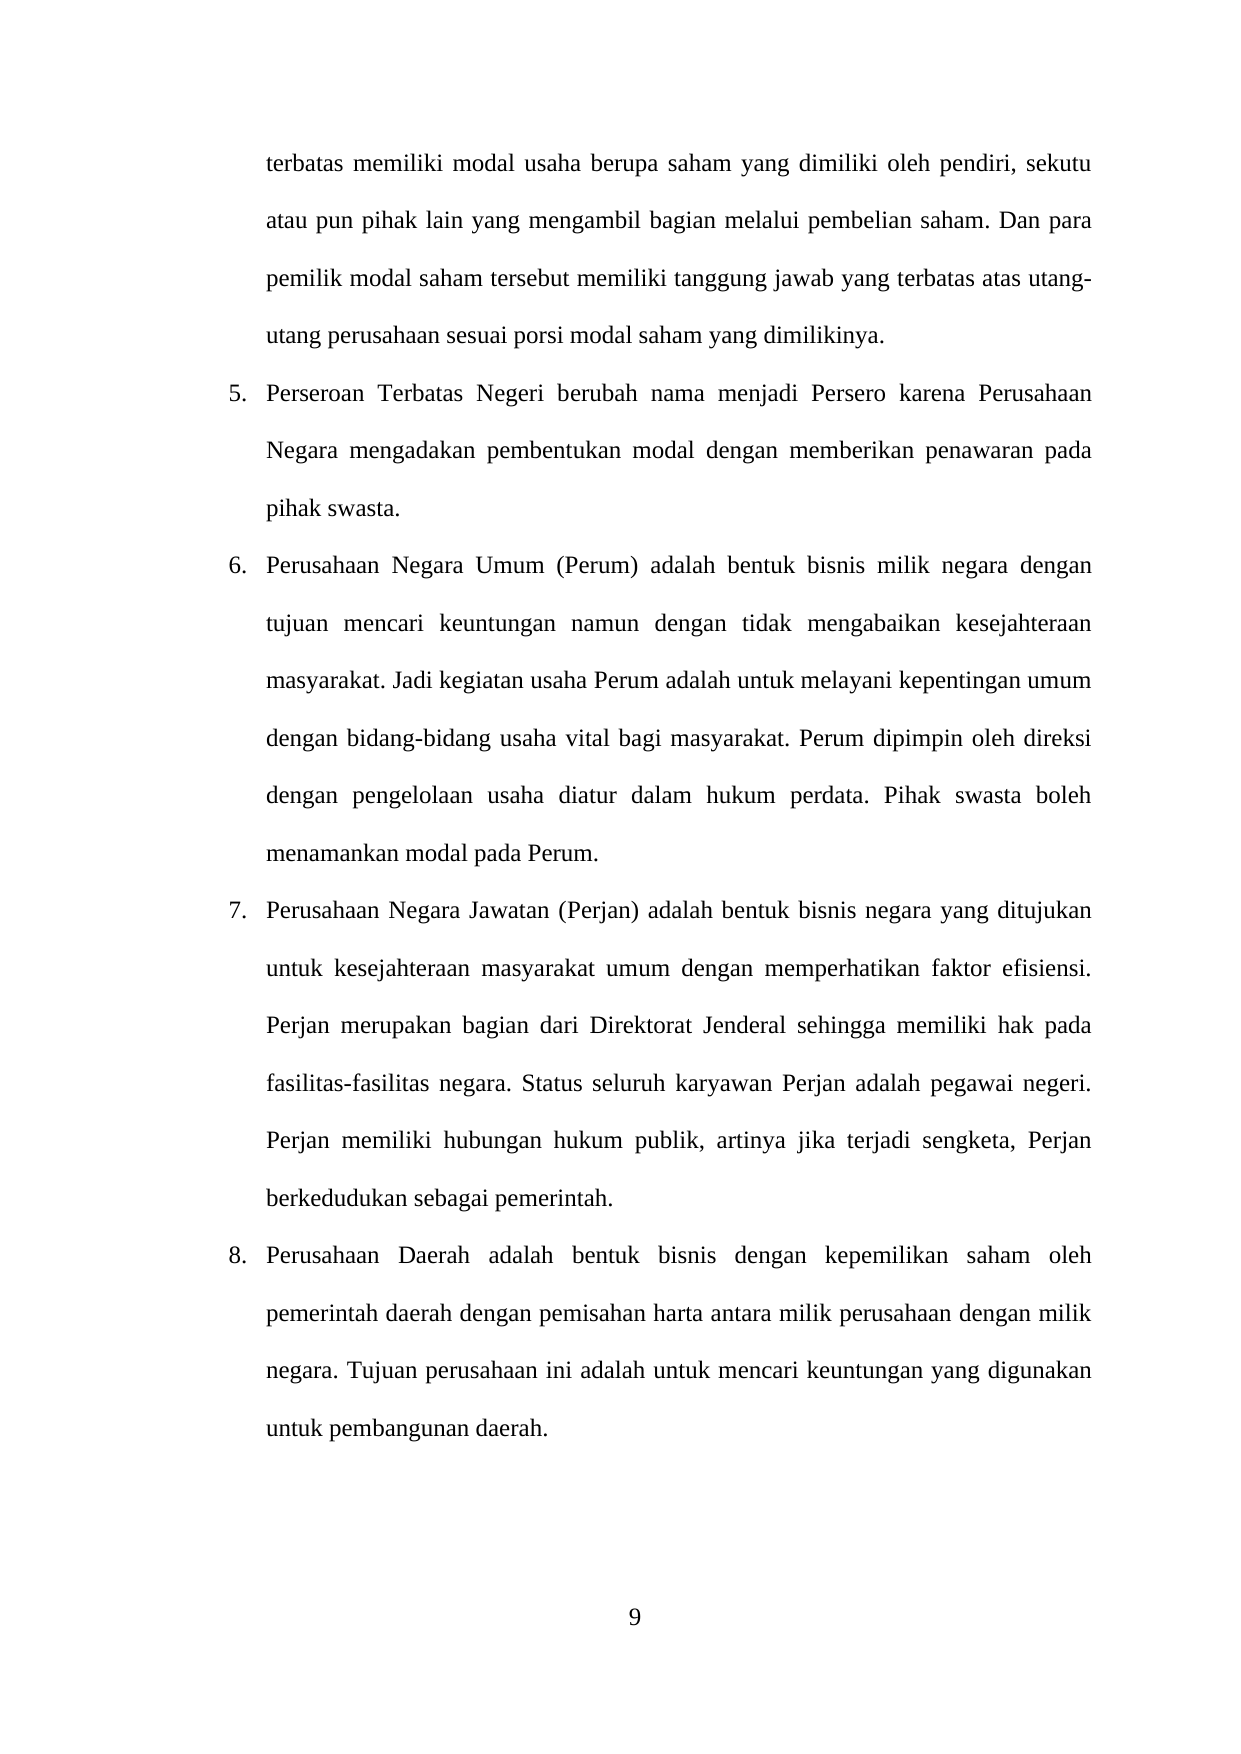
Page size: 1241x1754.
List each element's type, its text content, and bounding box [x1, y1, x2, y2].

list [228, 148, 1092, 349]
list Perusahaan Daerah adalah bentuk bisnis dengan kepemilikan saham oleh pemerintah daerah dengan pemisahan harta antara milik perusahaan dengan milik negara. Tujuan perusahaan ini adalah untuk mencari keuntungan yang digunakan untuk pembangunan daerah. [228, 1240, 1092, 1441]
list Perusahaan Negara Jawatan (Perjan) adalah bentuk bisnis negara yang ditujukan untuk kesejahteraan masyarakat umum dengan memperhatikan faktor efisiensi. Perjan merupakan bagian dari Direktorat Jenderal sehingga memiliki hak pada fasilitas-fasilitas negara. Status seluruh karyawan Perjan adalah pegawai negeri. Perjan memiliki hubungan hukum publik, artinya jika terjadi sengketa, Perjan berkedudukan sebagai pemerintah. [228, 895, 1092, 1211]
list Perseroan Terbatas Negeri berubah nama menjadi Persero karena Perusahaan Negara mengadakan pembentukan modal dengan memberikan penawaran pada pihak swasta. [228, 378, 1092, 521]
list Perusahaan Negara Umum (Perum) adalah bentuk bisnis milik negara dengan tujuan mencari keuntungan namun dengan tidak mengabaikan kesejahteraan masyarakat. Jadi kegiatan usaha Perum adalah untuk melayani kepentingan umum dengan bidang-bidang usaha vital bagi masyarakat. Perum dipimpin oleh direksi dengan pengelolaan usaha diatur dalam hukum perdata. Pihak swasta boleh menamankan modal pada Perum. [228, 550, 1092, 866]
